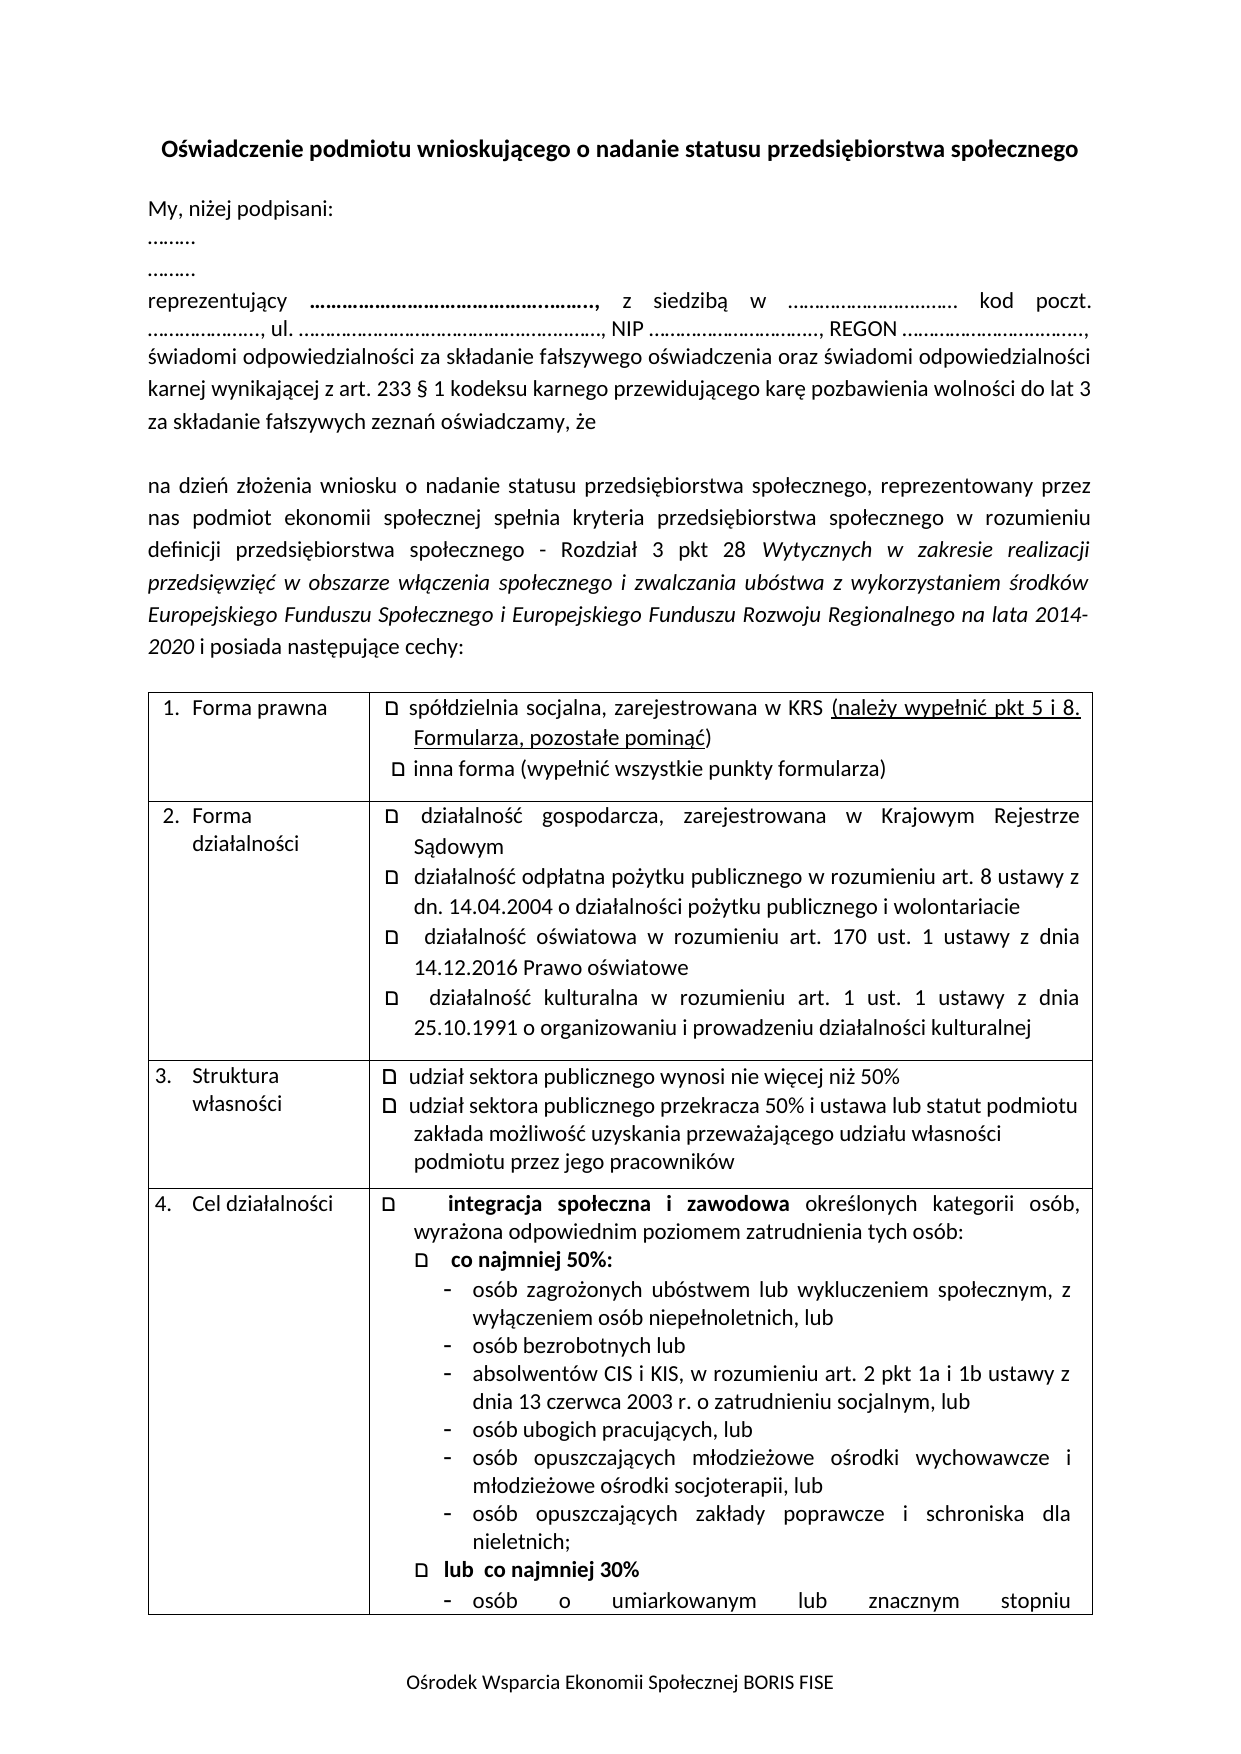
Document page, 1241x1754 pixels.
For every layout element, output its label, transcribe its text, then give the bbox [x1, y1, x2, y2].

table_cell Forma działalności [149, 802, 369, 1060]
table_cell ﬦ działalność gospodarcza, zarejestrowana w Krajowym Rejestrze Sądowym ﬦ działalność odpłatna pożytku publicznego w rozumieniu art. 8 ustawy z dn. 14.04.2004 o działalności pożytku publicznego i wolontariacie ﬦ działalność oświatowa w rozumieniu art. 170 ust. 1 ustawy z dnia 14.12.2016 Prawo oświatowe ﬦ działalność kulturalna w rozumieniu art. 1 ust. 1 ustawy z dnia 25.10.1991 o organizowaniu i prowadzeniu działalności kulturalnej [370, 802, 1092, 1060]
text ……… [148, 222, 1092, 250]
text My, niżej podpisani: [148, 194, 1092, 222]
text ……… [148, 254, 1092, 282]
text Oświadczenie podmiotu wnioskującego o nadanie statusu przedsiębiorstwa społecznego [148, 133, 1092, 163]
table_header Forma prawna [149, 693, 369, 801]
text reprezentujący ……………………………………..…….., z siedzibą w ……………………..…… kod poczt. ………………..., ul. …………………………………….……..……, NIP ………………………….., REGON ……………………..…….., [148, 286, 1092, 342]
table_cell Struktura własności [149, 1061, 369, 1188]
table_cell ﬦ udział sektora publicznego wynosi nie więcej niż 50% ﬦ udział sektora publicznego przekracza 50% i ustawa lub statut podmiotu zakłada możliwość uzyskania przeważającego udziału własności podmiotu przez jego pracowników [370, 1061, 1092, 1188]
text na dzień złożenia wniosku o nadanie statusu przedsiębiorstwa społecznego, reprezentowany przez nas podmiot ekonomii społecznej spełnia kryteria przedsiębiorstwa społecznego w rozumieniu definicji przedsiębiorstwa społecznego - Rozdział 3 pkt 28 Wytycznych w zakresie realizacji przedsięwzięć w obszarze włączenia społecznego i zwalczania ubóstwa z wykorzystaniem środków Europejskiego Funduszu Społecznego i Europejskiego Funduszu Rozwoju Regionalnego na lata 2014-2020 i posiada następujące cechy: [148, 471, 1092, 660]
table_cell Cel działalności [149, 1189, 369, 1614]
table_header ﬦ spółdzielnia socjalna, zarejestrowana w KRS (należy wypełnić pkt 5 i 8. Formularza, pozostałe pominąć) ﬦ inna forma (wypełnić wszystkie punkty formularza) [370, 693, 1092, 801]
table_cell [370, 1189, 1092, 1614]
text świadomi odpowiedzialności za składanie fałszywego oświadczenia oraz świadomi odpowiedzialności karnej wynikającej z art. 233 § 1 kodeksu karnego przewidującego karę pozbawienia wolności do lat 3 za składanie fałszywych zeznań oświadczamy, że [148, 342, 1092, 435]
